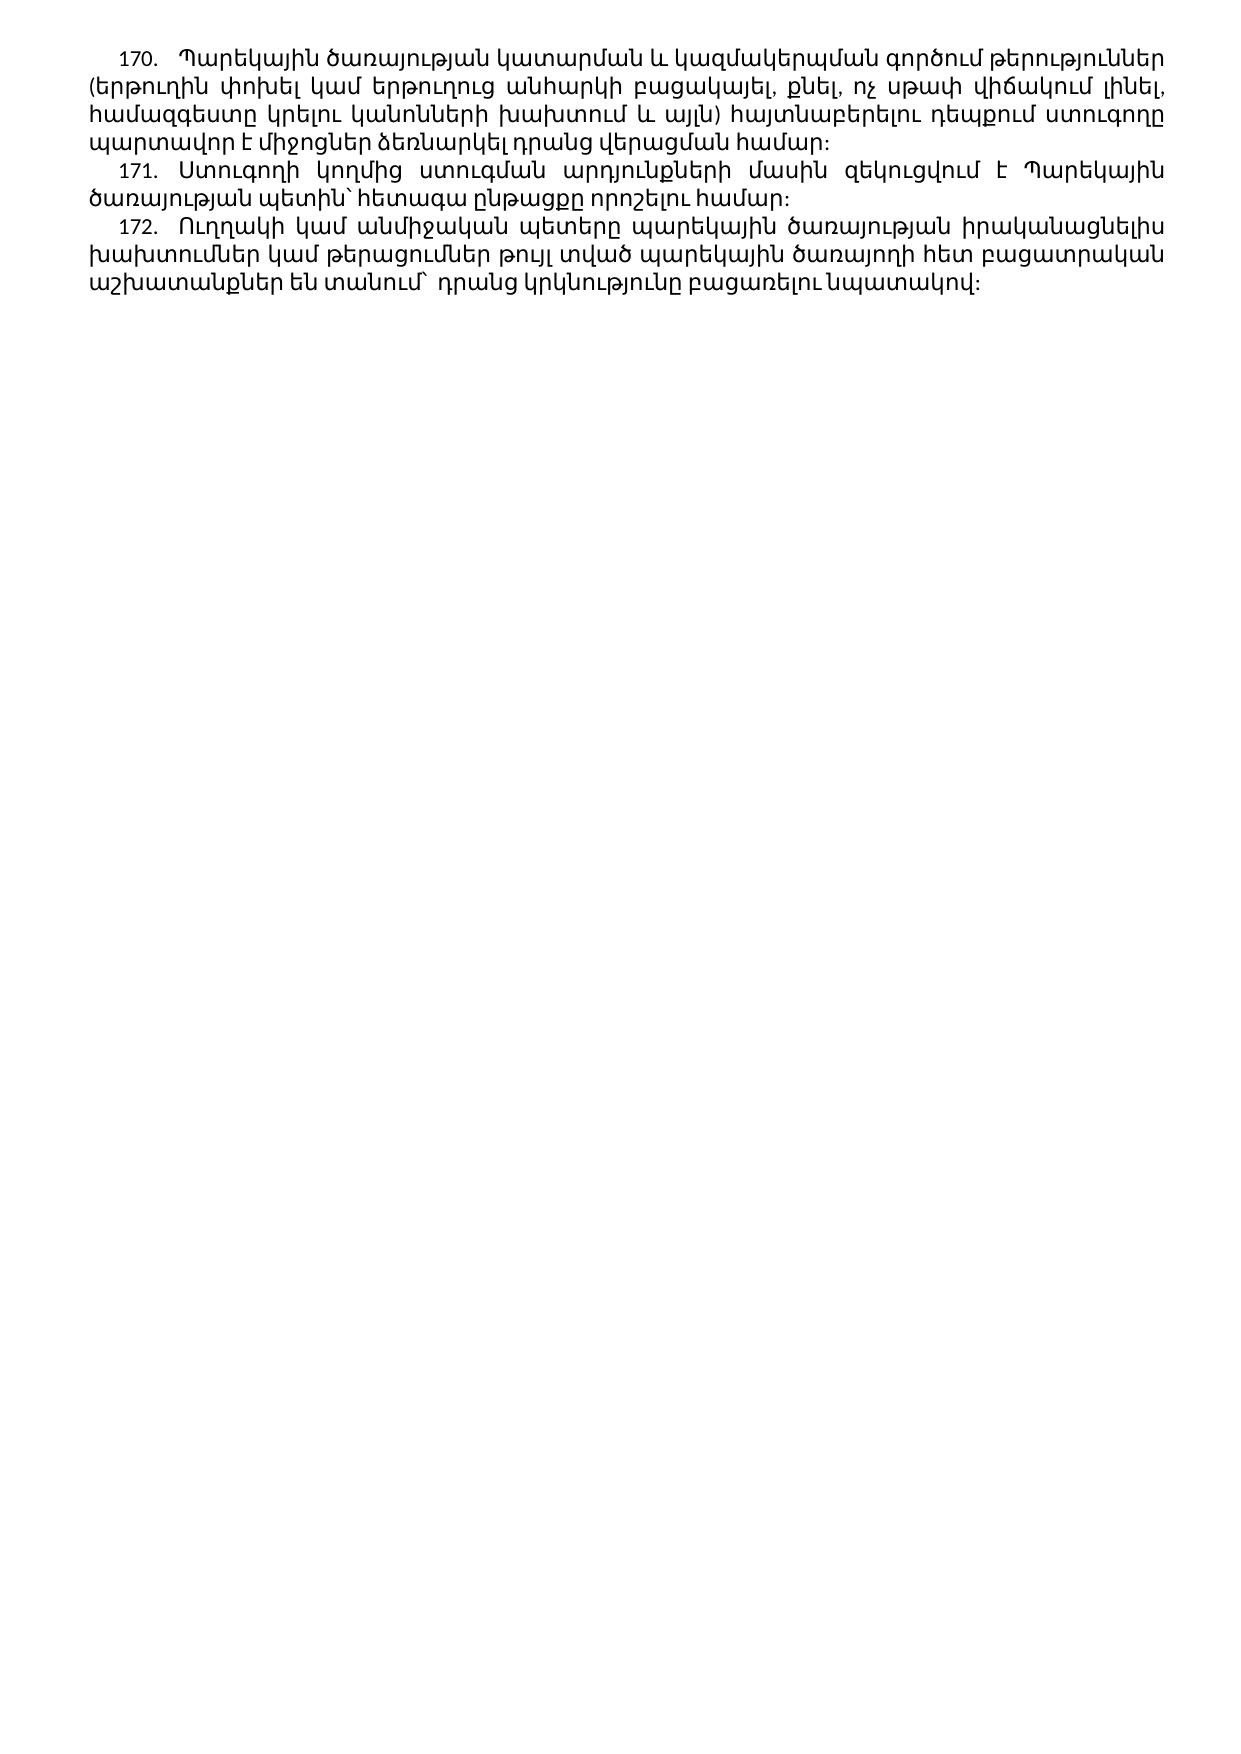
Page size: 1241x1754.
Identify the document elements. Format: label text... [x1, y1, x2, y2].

list Ուղղակի կամ անմիջական պետերը պարեկային ծառայության իրականացնելիս խախտումներ կամ թերացումներ թույլ տված պարեկային ծառայողի հետ բացատրական աշխատանքներ են տանում՝ դրանց կրկնությունը բացառելու նպատակով: [88, 212, 1166, 297]
list Պարեկային ծառայության կատարման և կազմակերպման գործում թերություններ (երթուղին փոխել կամ երթուղուց անհարկի բացակայել, քնել, ոչ սթափ վիճակում լինել, համազգեստը կրելու կանոնների խախտում և այլն) հայտնաբերելու դեպքում ստուգողը պարտավոր է միջոցներ ձեռնարկել դրանց վերացման համար: [88, 44, 1166, 156]
list Ստուգողի կողմից ստուգման արդյունքների մասին զեկուցվում է Պարեկային ծառայության պետին՝ հետագա ընթացքը որոշելու համար: [88, 156, 1166, 212]
